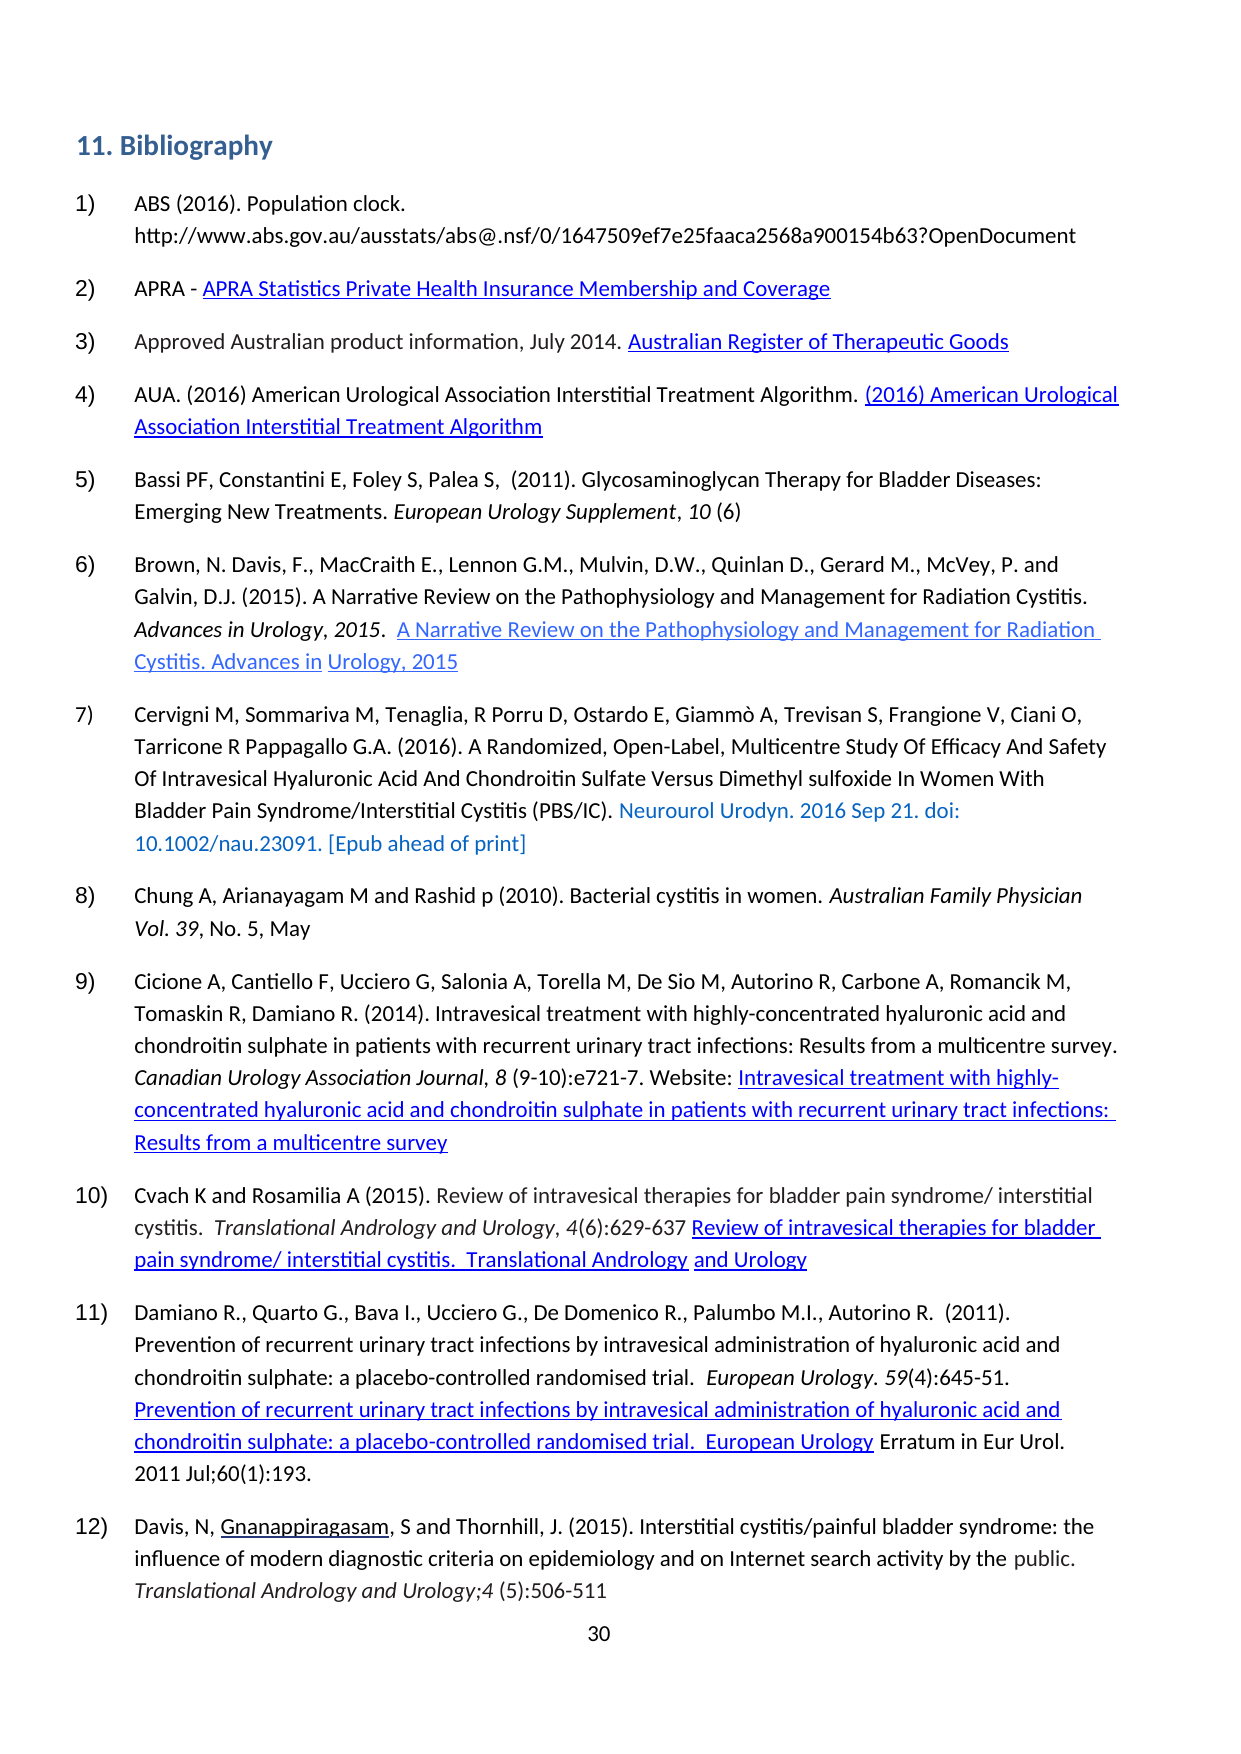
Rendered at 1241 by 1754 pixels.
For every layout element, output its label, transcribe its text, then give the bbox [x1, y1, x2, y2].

list ABS (2016). Population clock. http://www.abs.gov.au/ausstats/abs@.nsf/0/1647509ef7e25faaca2568a900154b63?OpenDocument [75, 189, 1119, 249]
list AUA. (2016) American Urological Association Interstitial Treatment Algorithm. (2016) American Urological Association Interstitial Treatment Algorithm [75, 380, 1119, 440]
list Brown, N. Davis, F., MacCraith E., Lennon G.M., Mulvin, D.W., Quinlan D., Gerard M., McVey, P. and Galvin, D.J. (2015). A Narrative Review on the Pathophysiology and Management for Radiation Cystitis. Advances in Urology, 2015. A Narrative Review on the Pathophysiology and Management for Radiation Cystitis. Advances in Urology, 2015 [75, 550, 1120, 675]
list APRA - APRA Statistics Private Health Insurance Membership and Coverage [75, 274, 1119, 302]
list Chung A, Arianayagam M and Rashid p (2010). Bacterial cystitis in women. Australian Family Physician Vol. 39, No. 5, May [75, 882, 1120, 942]
list Approved Australian product information, July 2014. Australian Register of Therapeutic Goods [75, 327, 1119, 355]
text 7) Cervigni M, Sommariva M, Tenaglia, R Porru D, Ostardo E, Giammò A, Trevisan S, Frangione V, Ciani O, Tarricone R Pappagallo G.A. (2016). A Randomized, Open-Label, Multicentre Study Of Efficacy And Safety Of Intravesical Hyaluronic Acid And Chondroitin Sulfate Versus Dimethyl sulfoxide In Women With Bladder Pain Syndrome/Interstitial Cystitis (PBS/IC). Neurourol Urodyn. 2016 Sep 21. doi: 10.1002/nau.23091. [Epub ahead of print] [75, 700, 1119, 857]
list Cvach K and Rosamilia A (2015). Review of intravesical therapies for bladder pain syndrome/ interstitial cystitis. Translational Andrology and Urology, 4(6):629-637 Review of intravesical therapies for bladder pain syndrome/ interstitial cystitis. Translational Andrology and Urology [75, 1181, 1120, 1273]
list Damiano R., Quarto G., Bava I., Ucciero G., De Domenico R., Palumbo M.I., Autorino R. (2011). Prevention of recurrent urinary tract infections by intravesical administration of hyaluronic acid and chondroitin sulphate: a placebo-controlled randomised trial. European Urology. 59(4):645-51. Prevention of recurrent urinary tract infections by intravesical administration of hyaluronic acid and chondroitin sulphate: a placebo-controlled randomised trial. European Urology Erratum in Eur Urol. 2011 Jul;60(1):193. [75, 1298, 1069, 1487]
list Bassi PF, Constantini E, Foley S, Palea S, (2011). Glycosaminoglycan Therapy for Bladder Diseases: Emerging New Treatments. European Urology Supplement, 10 (6) [75, 465, 1119, 525]
subtitle Bibliography [76, 127, 1121, 162]
list Davis, N, Gnanappiragasam, S and Thornhill, J. (2015). Interstitial cystitis/painful bladder syndrome: the influence of modern diagnostic criteria on epidemiology and on Internet search activity by the public. Translational Andrology and Urology;4 (5):506-511 [75, 1512, 1120, 1604]
list Cicione A, Cantiello F, Ucciero G, Salonia A, Torella M, De Sio M, Autorino R, Carbone A, Romancik M, Tomaskin R, Damiano R. (2014). Intravesical treatment with highly-concentrated hyaluronic acid and chondroitin sulphate in patients with recurrent urinary tract infections: Results from a multicentre survey. Canadian Urology Association Journal, 8 (9-10):e721-7. Website: Intravesical treatment with highly-concentrated hyaluronic acid and chondroitin sulphate in patients with recurrent urinary tract infections: Results from a multicentre survey [75, 967, 1120, 1156]
